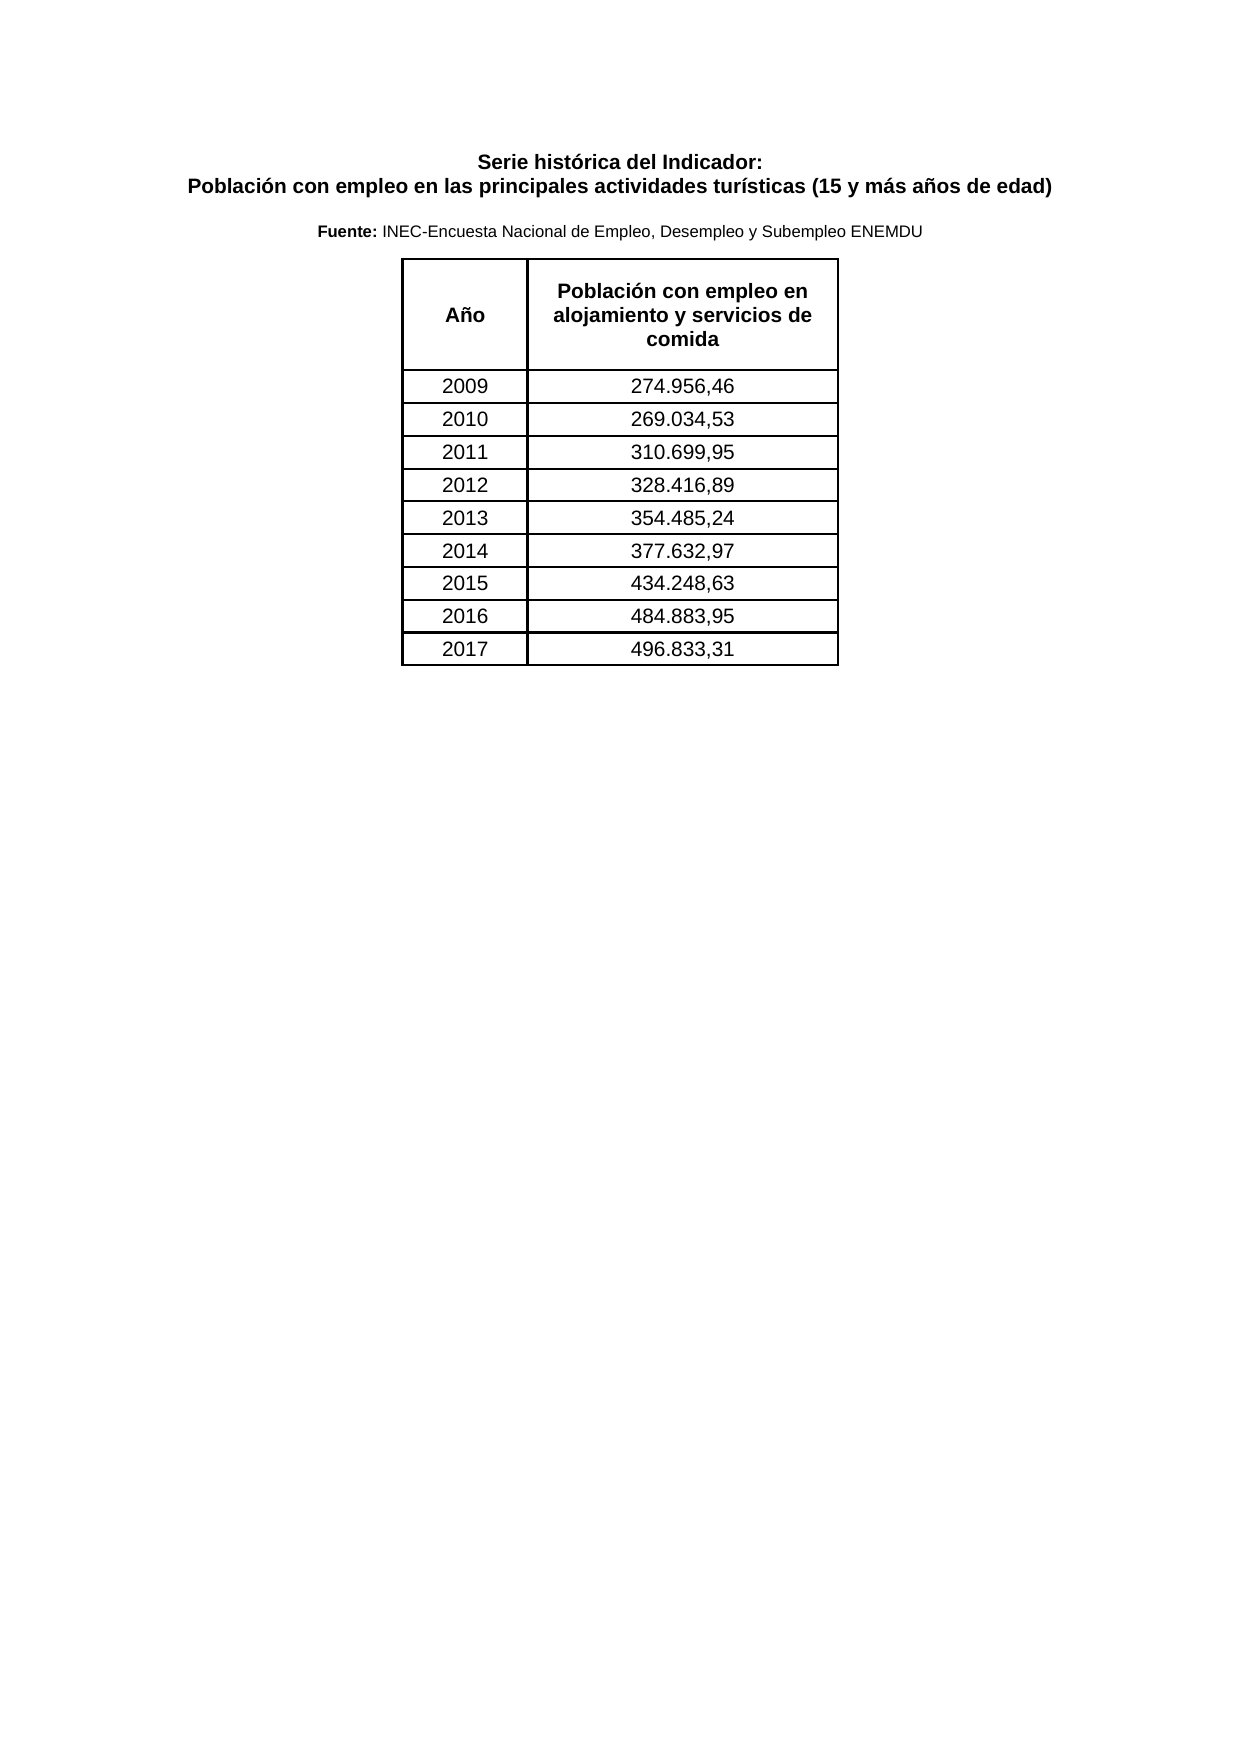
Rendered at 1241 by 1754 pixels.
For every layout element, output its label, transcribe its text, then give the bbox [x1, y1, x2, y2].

table_cell 434.248,63 [529, 568, 837, 599]
table_cell 2010 [404, 404, 526, 434]
table_cell 274.956,46 [529, 371, 837, 402]
text Población con empleo en las principales actividades turísticas (15 y más años de edad) [150, 174, 1090, 198]
table_cell 354.485,24 [529, 502, 837, 533]
table_cell 310.699,95 [529, 437, 837, 467]
table_header Población con empleo en alojamiento y servicios de comida [529, 260, 837, 369]
table_cell 2011 [404, 437, 526, 467]
table_cell 2009 [404, 371, 526, 402]
table_cell 2013 [404, 502, 526, 533]
text Serie histórica del Indicador: [150, 150, 1090, 174]
table_cell 484.883,95 [529, 601, 837, 631]
table_cell 2015 [404, 568, 526, 599]
table_cell 2016 [404, 601, 526, 631]
table_header Año [404, 260, 526, 369]
table_cell 2012 [404, 470, 526, 500]
table_cell 328.416,89 [529, 470, 837, 500]
table_cell 2014 [404, 535, 526, 566]
text Fuente: INEC-Encuesta Nacional de Empleo, Desempleo y Subempleo ENEMDU [150, 222, 1090, 241]
table_cell 496.833,31 [529, 634, 837, 664]
table_cell 377.632,97 [529, 535, 837, 566]
table_cell 2017 [404, 634, 526, 664]
table_cell 269.034,53 [529, 404, 837, 434]
